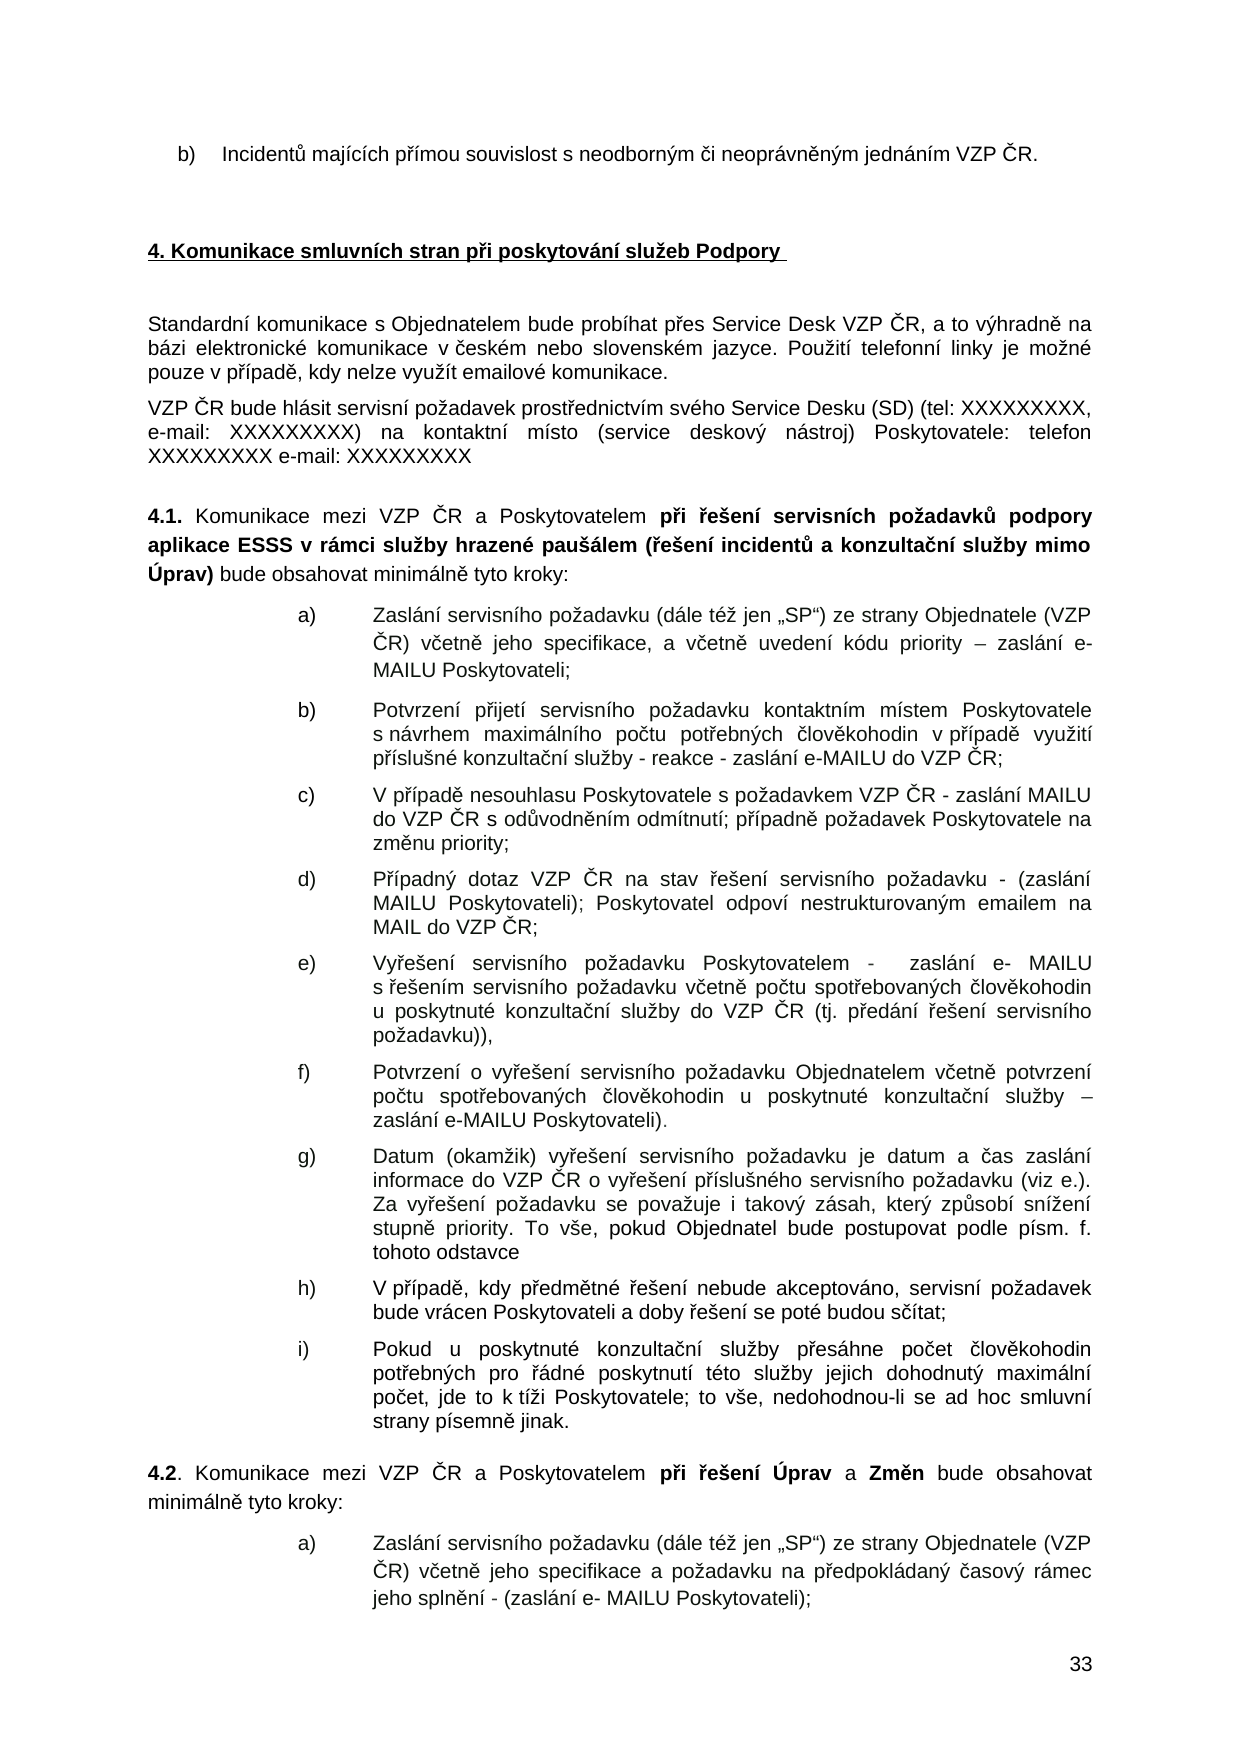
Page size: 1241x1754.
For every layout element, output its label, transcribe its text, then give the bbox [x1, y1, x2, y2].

list Pokud u poskytnuté konzultační služby přesáhne počet člověkohodin potřebných pro řádné poskytnutí této služby jejich dohodnutý maximální počet, jde to k tíži Poskytovatele; to vše, nedohodnou-li se ad hoc smluvní strany písemně jinak. [298, 1337, 1092, 1432]
text b) Incidentů majících přímou souvislost s neodborným či neoprávněným jednáním VZP ČR. [177, 142, 1092, 166]
text 4. Komunikace smluvních stran při poskytování služeb Podpory [148, 239, 1092, 263]
list Potvrzení o vyřešení servisního požadavku Objednatelem včetně potvrzení počtu spotřebovaných člověkohodin u poskytnuté konzultační služby – zaslání e-MAILU Poskytovateli). [298, 1059, 1092, 1131]
text Standardní komunikace s Objednatelem bude probíhat přes Service Desk VZP ČR, a to výhradně na bázi elektronické komunikace v českém nebo slovenském jazyce. Použití telefonní linky je možné pouze v případě, kdy nelze využít emailové komunikace. [148, 312, 1093, 383]
list V případě nesouhlasu Poskytovatele s požadavkem VZP ČR - zaslání MAILU do VZP ČR s odůvodněním odmítnutí; případně požadavek Poskytovatele na změnu priority; [298, 782, 1093, 854]
text VZP ČR bude hlásit servisní požadavek prostřednictvím svého Service Desku (SD) (tel: XXXXXXXXX, e-mail: XXXXXXXXX) na kontaktní místo (service deskový nástroj) Poskytovatele: telefon XXXXXXXXX e-mail: XXXXXXXXX [148, 396, 1093, 468]
list V případě, kdy předmětné řešení nebude akceptováno, servisní požadavek bude vrácen Poskytovateli a doby řešení se poté budou sčítat; [298, 1276, 1092, 1324]
list Případný dotaz VZP ČR na stav řešení servisního požadavku - (zaslání MAILU Poskytovateli); Poskytovatel odpoví nestrukturovaným emailem na MAIL do VZP ČR; [298, 867, 1092, 939]
text 4.2. Komunikace mezi VZP ČR a Poskytovatelem při řešení Úprav a Změn bude obsahovat minimálně tyto kroky: [148, 1461, 1092, 1514]
list Zaslání servisního požadavku (dále též jen „SP“) ze strany Objednatele (VZP ČR) včetně jeho specifikace a požadavku na předpokládaný časový rámec jeho splnění - (zaslání e- MAILU Poskytovateli); [298, 1531, 1093, 1610]
list Datum (okamžik) vyřešení servisního požadavku je datum a čas zaslání informace do VZP ČR o vyřešení příslušného servisního požadavku (viz e.). Za vyřešení požadavku se považuje i takový zásah, který způsobí snížení stupně priority. To vše, pokud Objednatel bude postupovat podle písm. f. tohoto odstavce [298, 1144, 1092, 1264]
list Potvrzení přijetí servisního požadavku kontaktním místem Poskytovatele s návrhem maximálního počtu potřebných člověkohodin v případě využití příslušné konzultační služby - reakce - zaslání e-MAILU do VZP ČR; [298, 698, 1093, 770]
list Zaslání servisního požadavku (dále též jen „SP“) ze strany Objednatele (VZP ČR) včetně jeho specifikace, a včetně uvedení kódu priority – zaslání e-MAILU Poskytovateli; [298, 603, 1093, 682]
list Vyřešení servisního požadavku Poskytovatelem - zaslání e- MAILU s řešením servisního požadavku včetně počtu spotřebovaných člověkohodin u poskytnuté konzultační služby do VZP ČR (tj. předání řešení servisního požadavku)), [298, 951, 1092, 1047]
text 4.1. Komunikace mezi VZP ČR a Poskytovatelem při řešení servisních požadavků podpory aplikace ESSS v rámci služby hrazené paušálem (řešení incidentů a konzultační služby mimo Úprav) bude obsahovat minimálně tyto kroky: [148, 504, 1092, 586]
